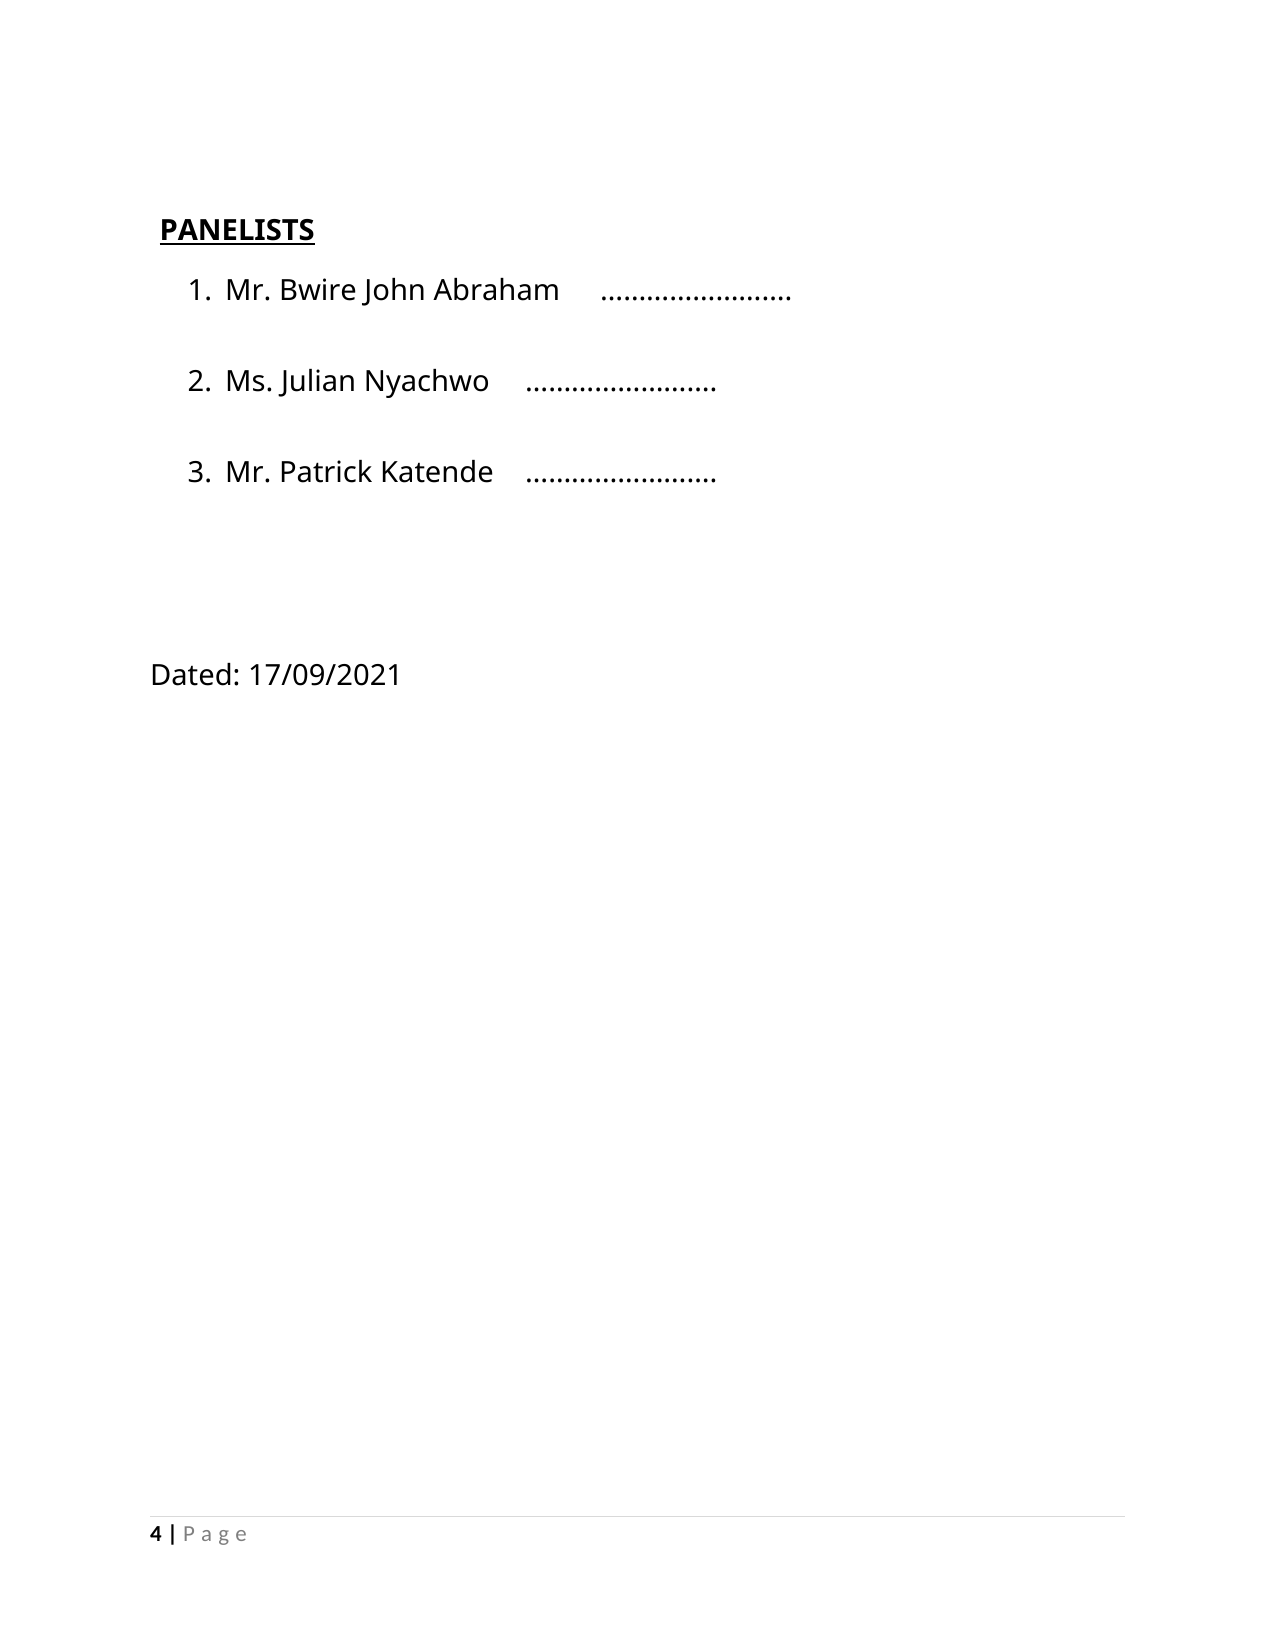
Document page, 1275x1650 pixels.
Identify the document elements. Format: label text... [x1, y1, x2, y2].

list Ms. Julian Nyachwo ……………………. [187, 360, 1125, 400]
list Mr. Bwire John Abraham ……………………. [187, 269, 1125, 309]
text Dated: 17/09/2021 [150, 654, 1125, 694]
list Mr. Patrick Katende ……………………. [187, 451, 1125, 491]
text PANELISTS [159, 209, 1125, 249]
